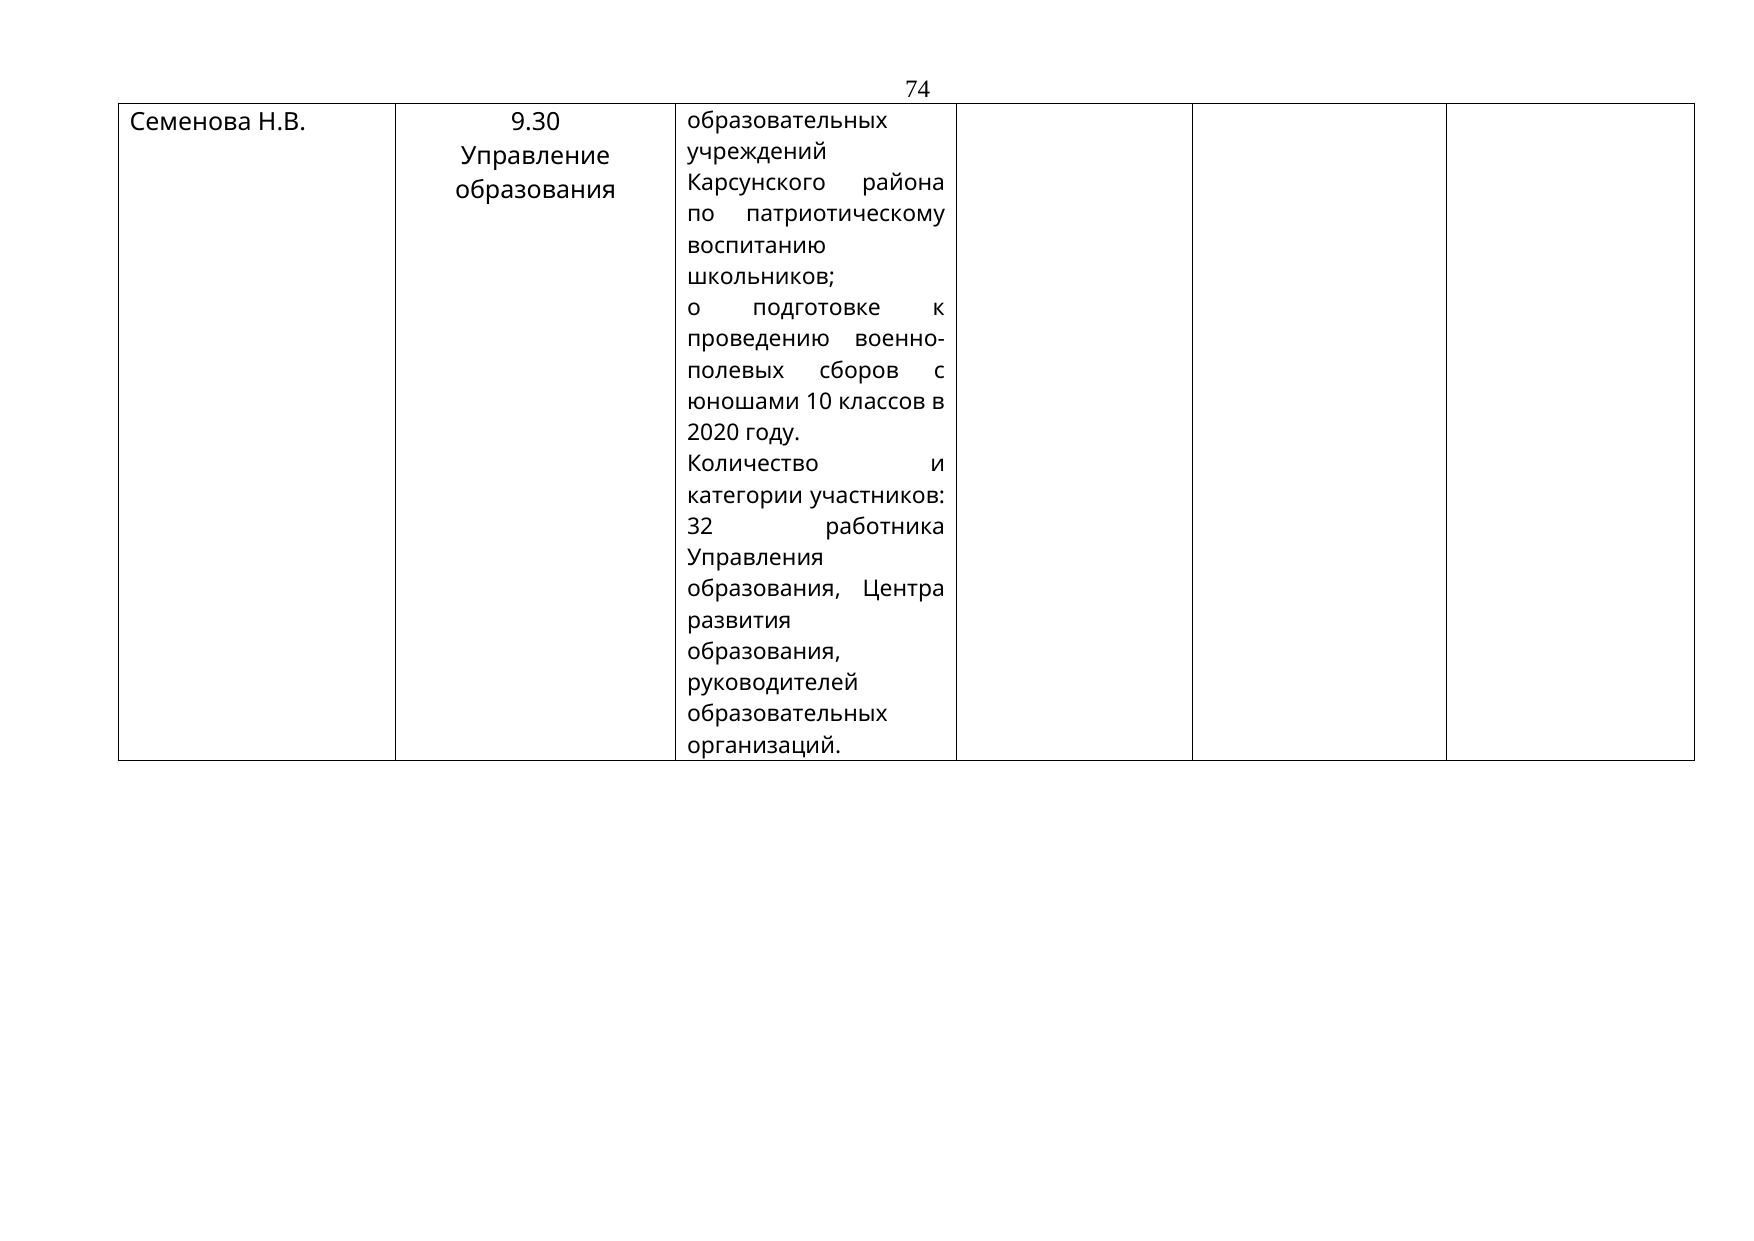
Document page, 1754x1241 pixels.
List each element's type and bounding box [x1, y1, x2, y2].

table_cell [676, 104, 956, 760]
table_cell [1447, 104, 1694, 760]
table_cell [396, 104, 675, 760]
table_cell [1193, 104, 1446, 760]
table_cell [957, 104, 1192, 760]
table_cell [119, 104, 395, 760]
